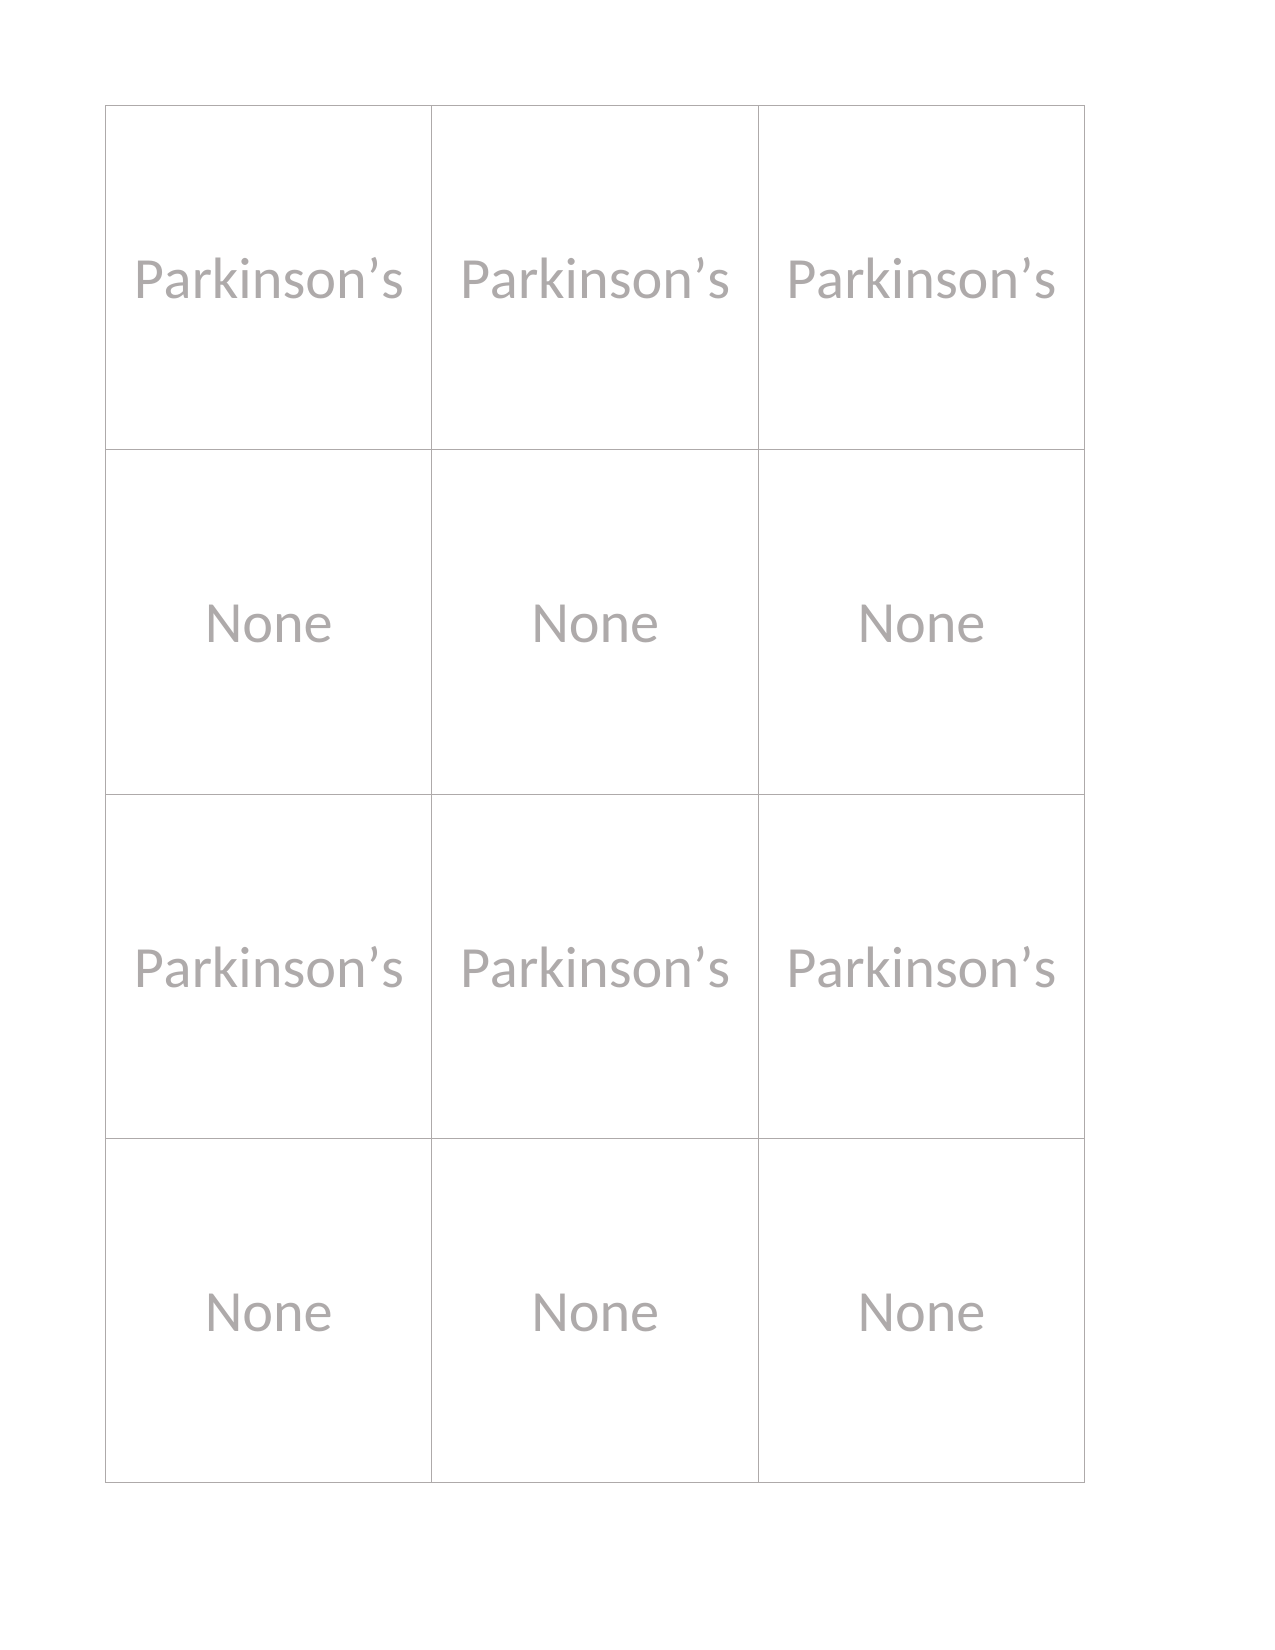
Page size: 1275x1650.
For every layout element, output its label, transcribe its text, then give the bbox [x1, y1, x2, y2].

table_header Parkinson’s [432, 106, 758, 449]
table_header Parkinson’s [759, 106, 1084, 449]
table_cell None [759, 1139, 1084, 1482]
table_header Parkinson’s [106, 106, 431, 449]
table_cell None [432, 1139, 758, 1482]
table_cell None [106, 1139, 431, 1482]
table_cell Parkinson’s [759, 795, 1084, 1138]
table_cell Parkinson’s [432, 795, 758, 1138]
table_cell Parkinson’s [106, 795, 431, 1138]
table_cell None [106, 450, 431, 793]
table_cell None [432, 450, 758, 793]
table_cell None [759, 450, 1084, 793]
